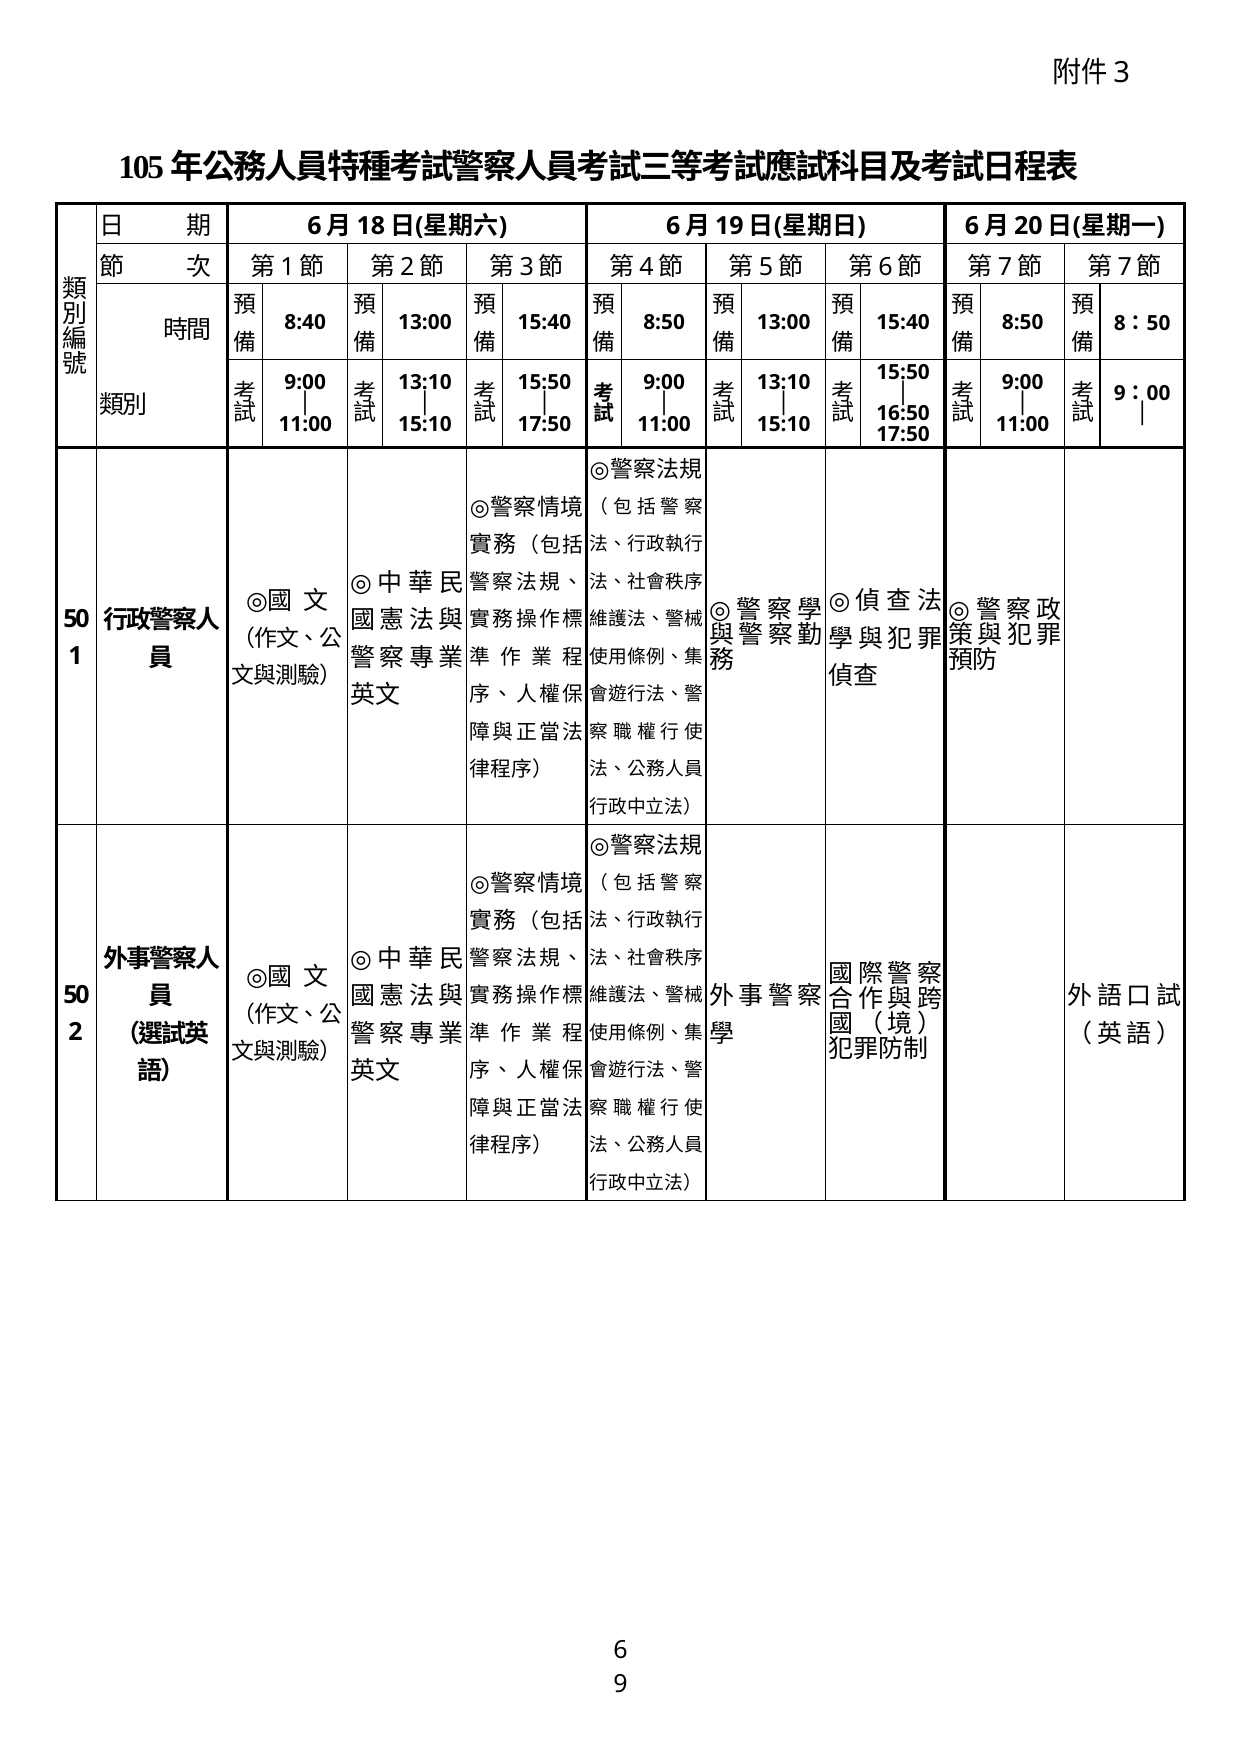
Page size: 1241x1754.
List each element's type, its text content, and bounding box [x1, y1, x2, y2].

table_cell 時間 類別 [97, 284, 226, 446]
table_header 6月20日(星期一) [947, 205, 1183, 243]
table_cell [947, 825, 1064, 1200]
table_cell 9:00 │ 11:00 [263, 360, 347, 446]
table_cell ◎中華民國憲法與警察專業英文 [348, 825, 466, 1200]
table_cell 節次 [97, 244, 226, 283]
table_cell 外事警察學 [707, 825, 825, 1200]
table_cell 8：50 [1101, 284, 1183, 359]
table_cell 考試 [348, 360, 382, 446]
table_cell ◎偵查法學與犯罪偵查 [826, 449, 943, 824]
table_cell 預備 [826, 284, 860, 359]
table_header 6月19日(星期日) [588, 205, 943, 243]
table_cell 考試 [467, 360, 502, 446]
table_cell 考試 [1065, 360, 1099, 446]
table_cell 第5節 [707, 244, 825, 283]
table_cell 預備 [707, 284, 741, 359]
table_cell 第2節 [348, 244, 466, 283]
table_cell ◎警察法規 （包括警察法、行政執行法、社會秩序維護法、警械使用條例、集會遊行法、警察職權行使法、公務人員行政中立法） [588, 449, 705, 824]
table_header 日期 [97, 205, 226, 243]
table_cell 第1節 [229, 244, 347, 283]
table_header 類別編號 [58, 205, 96, 446]
table_cell 預備 [588, 284, 621, 359]
table_cell 國際警察合作與跨國（境）犯罪防制 [826, 825, 943, 1200]
table_cell 預備 [947, 284, 980, 359]
table_cell 8:40 [263, 284, 347, 359]
table_cell 第4節 [588, 244, 705, 283]
table_cell 外語口試（英語） [1065, 825, 1183, 1200]
table_cell 預備 [1065, 284, 1099, 359]
table_cell 行政警察人員 [97, 449, 226, 824]
table_cell 第6節 [826, 244, 943, 283]
table_cell 外事警察人員 （選試英語） [97, 825, 226, 1200]
table_cell [1065, 449, 1183, 824]
table_cell 9:00 │ 11:00 [622, 360, 705, 446]
table_cell ◎警察法規 （包括警察法、行政執行法、社會秩序維護法、警械使用條例、集會遊行法、警察職權行使法、公務人員行政中立法） [588, 825, 705, 1200]
table_cell ◎國 文 （作文、公文與測驗） [229, 825, 347, 1200]
table_cell 15:40 [861, 284, 943, 359]
table_cell 考試 [947, 360, 980, 446]
table_cell 15:50 │ 16:50 17:50 [861, 360, 943, 446]
table_cell 501 [58, 449, 96, 824]
table_cell 考試 [229, 360, 262, 446]
table_cell 考試 [588, 360, 621, 446]
table_cell ◎警察學與警察勤務 [707, 449, 825, 824]
table_cell 考試 [826, 360, 860, 446]
table_cell 第3節 [467, 244, 585, 283]
table_cell 預備 [229, 284, 262, 359]
table_cell 考試 [707, 360, 741, 446]
table_cell ◎警察情境實務（包括警察法規、實務操作標準作業程序、人權保障與正當法律程序） [467, 449, 585, 824]
table_cell 預備 [348, 284, 382, 359]
table_cell 8:50 [622, 284, 705, 359]
table_cell 15:40 [503, 284, 585, 359]
table_cell ◎警察政策與犯罪預防 [947, 449, 1064, 824]
table_cell 8:50 [981, 284, 1064, 359]
table_cell 第7節 [1065, 244, 1183, 283]
table_cell 13:00 [742, 284, 825, 359]
table_cell 13:00 [383, 284, 466, 359]
table_cell 502 [58, 825, 96, 1200]
table_cell ◎警察情境實務（包括警察法規、實務操作標準作業程序、人權保障與正當法律程序） [467, 825, 585, 1200]
table_cell 13:10 │ 15:10 [383, 360, 466, 446]
table_cell 第7節 [947, 244, 1064, 283]
table_cell 9：00 │ [1101, 360, 1183, 446]
table_header 6月18日(星期六) [229, 205, 585, 243]
table_cell 13:10 │ 15:10 [742, 360, 825, 446]
table_cell 15:50 │ 17:50 [503, 360, 585, 446]
table_cell 預備 [467, 284, 502, 359]
table_cell 9:00 │ 11:00 [981, 360, 1064, 446]
table_cell ◎中華民國憲法與警察專業英文 [348, 449, 466, 824]
table_cell ◎國 文 （作文、公文與測驗） [229, 449, 347, 824]
